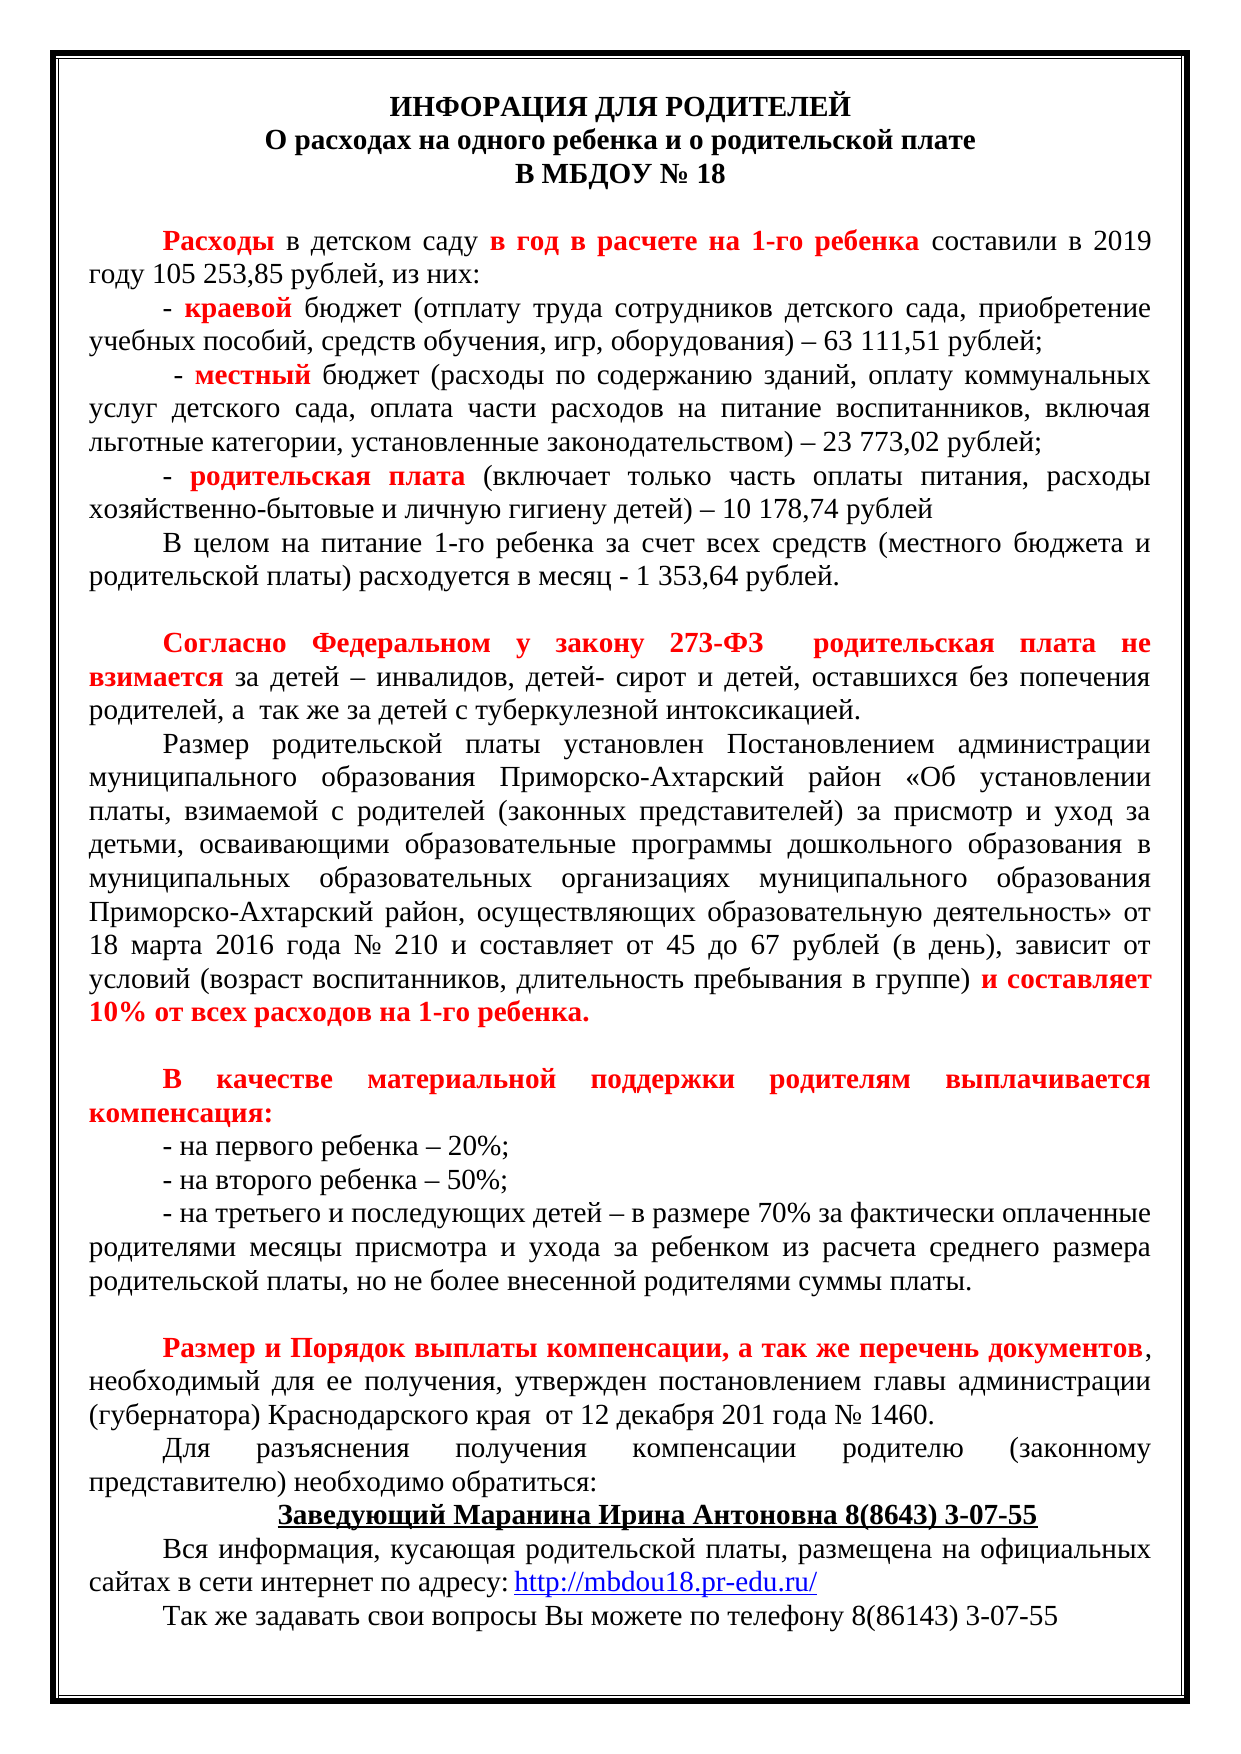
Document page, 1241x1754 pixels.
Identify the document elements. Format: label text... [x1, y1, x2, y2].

text Для разъяснения получения компенсации родителю (законному представителю) необходимо обратиться: [89, 1430, 1152, 1497]
text В качестве материальной поддержки родителям выплачивается компенсация: [89, 1061, 1152, 1128]
text О расходах на одного ребенка и о родительской плате [89, 122, 1152, 156]
text - краевой бюджет (отплату труда сотрудников детского сада, приобретение учебных пособий, средств обучения, игр, оборудования) – 63 111,51 рублей; [89, 290, 1152, 357]
text Расходы в детском саду в год в расчете на 1-го ребенка составили в 2019 году 105 253,85 рублей, из них: [89, 223, 1152, 290]
text Размер родительской платы установлен Постановлением администрации муниципального образования Приморско-Ахтарский район «Об установлении платы, взимаемой с родителей (законных представителей) за присмотр и уход за детьми, осваивающими образовательные программы дошкольного образования в муниципальных образовательных организациях муниципального образования Приморско-Ахтарский район, осуществляющих образовательную деятельность» от 18 марта 2016 года № 210 и составляет от 45 до 67 рублей (в день), зависит от условий (возраст воспитанников, длительность пребывания в группе) и составляет 10% от всех расходов на 1-го ребенка. [89, 726, 1152, 1028]
text - родительская плата (включает только часть оплаты питания, расходы хозяйственно-бытовые и личную гигиену детей) – 10 178,74 рублей [89, 458, 1152, 525]
text - местный бюджет (расходы по содержанию зданий, оплату коммунальных услуг детского сада, оплата части расходов на питание воспитанников, включая льготные категории, установленные законодательством) – 23 773,02 рублей; [89, 357, 1152, 458]
text Заведующий Маранина Ирина Антоновна 8(8643) 3-07-55 [89, 1497, 1152, 1531]
text Согласно Федеральном у закону 273-ФЗ родительская плата не взимается за детей – инвалидов, детей- сирот и детей, оставшихся без попечения родителей, а так же за детей с туберкулезной интоксикацией. [89, 625, 1152, 726]
text Так же задавать свои вопросы Вы можете по телефону 8(86143) 3-07-55 [89, 1598, 1152, 1632]
text Размер и Порядок выплаты компенсации, а так же перечень документов, необходимый для ее получения, утвержден постановлением главы администрации (губернатора) Краснодарского края от 12 декабря 201 года № 1460. [89, 1330, 1152, 1430]
text - на третьего и последующих детей – в размере 70% за фактически оплаченные родителями месяцы присмотра и ухода за ребенком из расчета среднего размера родительской платы, но не более внесенной родителями суммы платы. [89, 1196, 1152, 1296]
text - на первого ребенка – 20%; [89, 1128, 1152, 1162]
text В МБДОУ № 18 [89, 156, 1152, 189]
text ИНФОРАЦИЯ ДЛЯ РОДИТЕЛЕЙ [89, 89, 1152, 122]
text Вся информация, кусающая родительской платы, размещена на официальных сайтах в сети интернет по адресу: http://mbdou18.pr-edu.ru/ [89, 1531, 1152, 1598]
text - на второго ребенка – 50%; [89, 1162, 1152, 1196]
text В целом на питание 1-го ребенка за счет всех средств (местного бюджета и родительской платы) расходуется в месяц - 1 353,64 рублей. [89, 525, 1152, 592]
